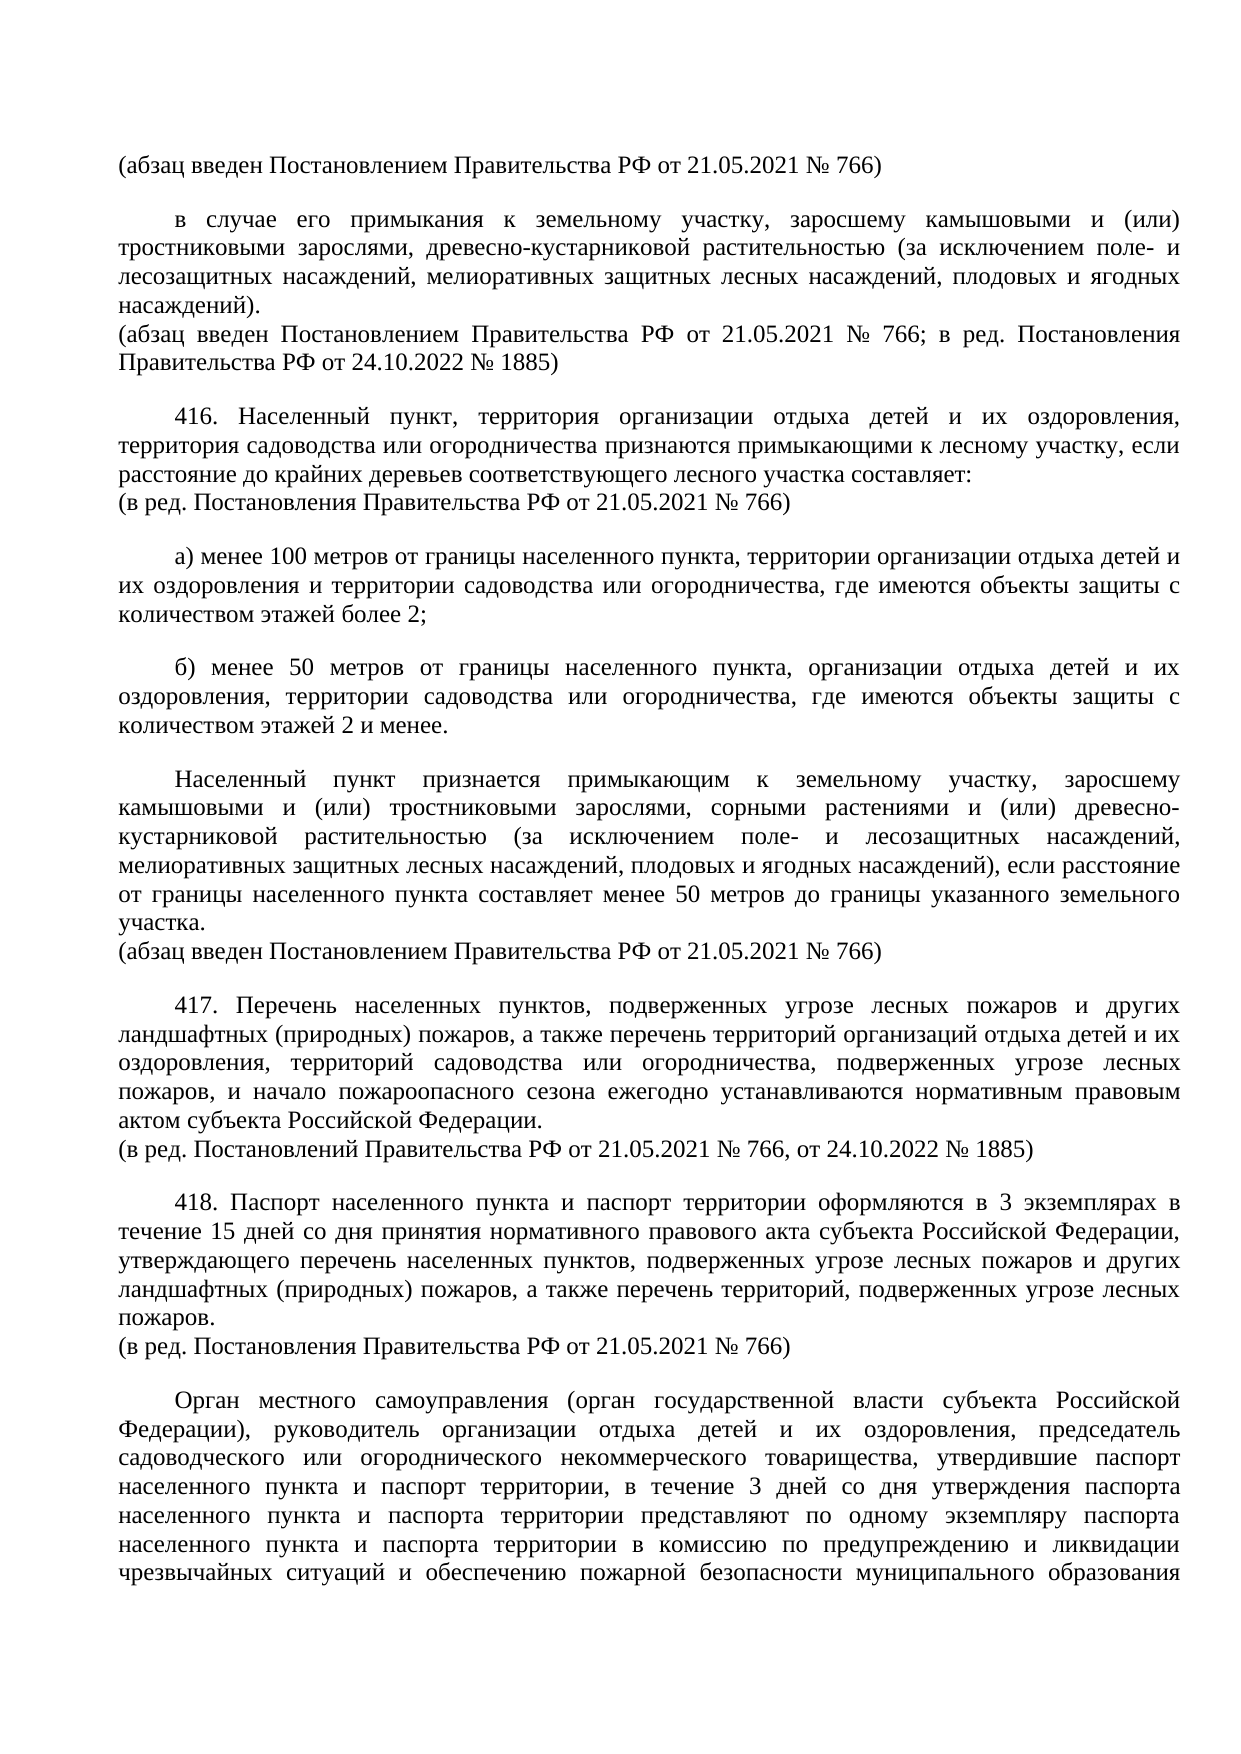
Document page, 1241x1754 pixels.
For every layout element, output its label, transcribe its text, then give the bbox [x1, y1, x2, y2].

text б) менее 50 метров от границы населенного пункта, организации отдыха детей и их оздоровления, территории садоводства или огородничества, где имеются объекты защиты с количеством этажей 2 и менее. [118, 652, 1181, 739]
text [118, 1385, 1181, 1586]
text 418. Паспорт населенного пункта и паспорт территории оформляются в 3 экземплярах в течение 15 дней со дня принятия нормативного правового акта субъекта Российской Федерации, утверждающего перечень населенных пунктов, подверженных угрозе лесных пожаров и других ландшафтных (природных) пожаров, а также перечень территорий, подверженных угрозе лесных пожаров. [118, 1187, 1181, 1331]
text (в ред. Постановления Правительства РФ от 21.05.2021 № 766) [118, 487, 1181, 516]
text (абзац введен Постановлением Правительства РФ от 21.05.2021 № 766) [118, 936, 1181, 965]
text (в ред. Постановлений Правительства РФ от 21.05.2021 № 766, от 24.10.2022 № 1885) [118, 1134, 1181, 1162]
text (в ред. Постановления Правительства РФ от 21.05.2021 № 766) [118, 1331, 1181, 1360]
text Населенный пункт признается примыкающим к земельному участку, заросшему камышовыми и (или) тростниковыми зарослями, сорными растениями и (или) древесно-кустарниковой растительностью (за исключением поле- и лесозащитных насаждений, мелиоративных защитных лесных насаждений, плодовых и ягодных насаждений), если расстояние от границы населенного пункта составляет менее 50 метров до границы указанного земельного участка. [118, 764, 1181, 936]
text в случае его примыкания к земельному участку, заросшему камышовыми и (или) тростниковыми зарослями, древесно-кустарниковой растительностью (за исключением поле- и лесозащитных насаждений, мелиоративных защитных лесных насаждений, плодовых и ягодных насаждений). [118, 204, 1181, 319]
text (абзац введен Постановлением Правительства РФ от 21.05.2021 № 766; в ред. Постановления Правительства РФ от 24.10.2022 № 1885) [118, 319, 1181, 376]
text а) менее 100 метров от границы населенного пункта, территории организации отдыха детей и их оздоровления и территории садоводства или огородничества, где имеются объекты защиты с количеством этажей более 2; [118, 541, 1181, 627]
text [118, 150, 1181, 179]
text 417. Перечень населенных пунктов, подверженных угрозе лесных пожаров и других ландшафтных (природных) пожаров, а также перечень территорий организаций отдыха детей и их оздоровления, территорий садоводства или огородничества, подверженных угрозе лесных пожаров, и начало пожароопасного сезона ежегодно устанавливаются нормативным правовым актом субъекта Российской Федерации. [118, 990, 1181, 1134]
text 416. Населенный пункт, территория организации отдыха детей и их оздоровления, территория садоводства или огородничества признаются примыкающими к лесному участку, если расстояние до крайних деревьев соответствующего лесного участка составляет: [118, 401, 1181, 487]
